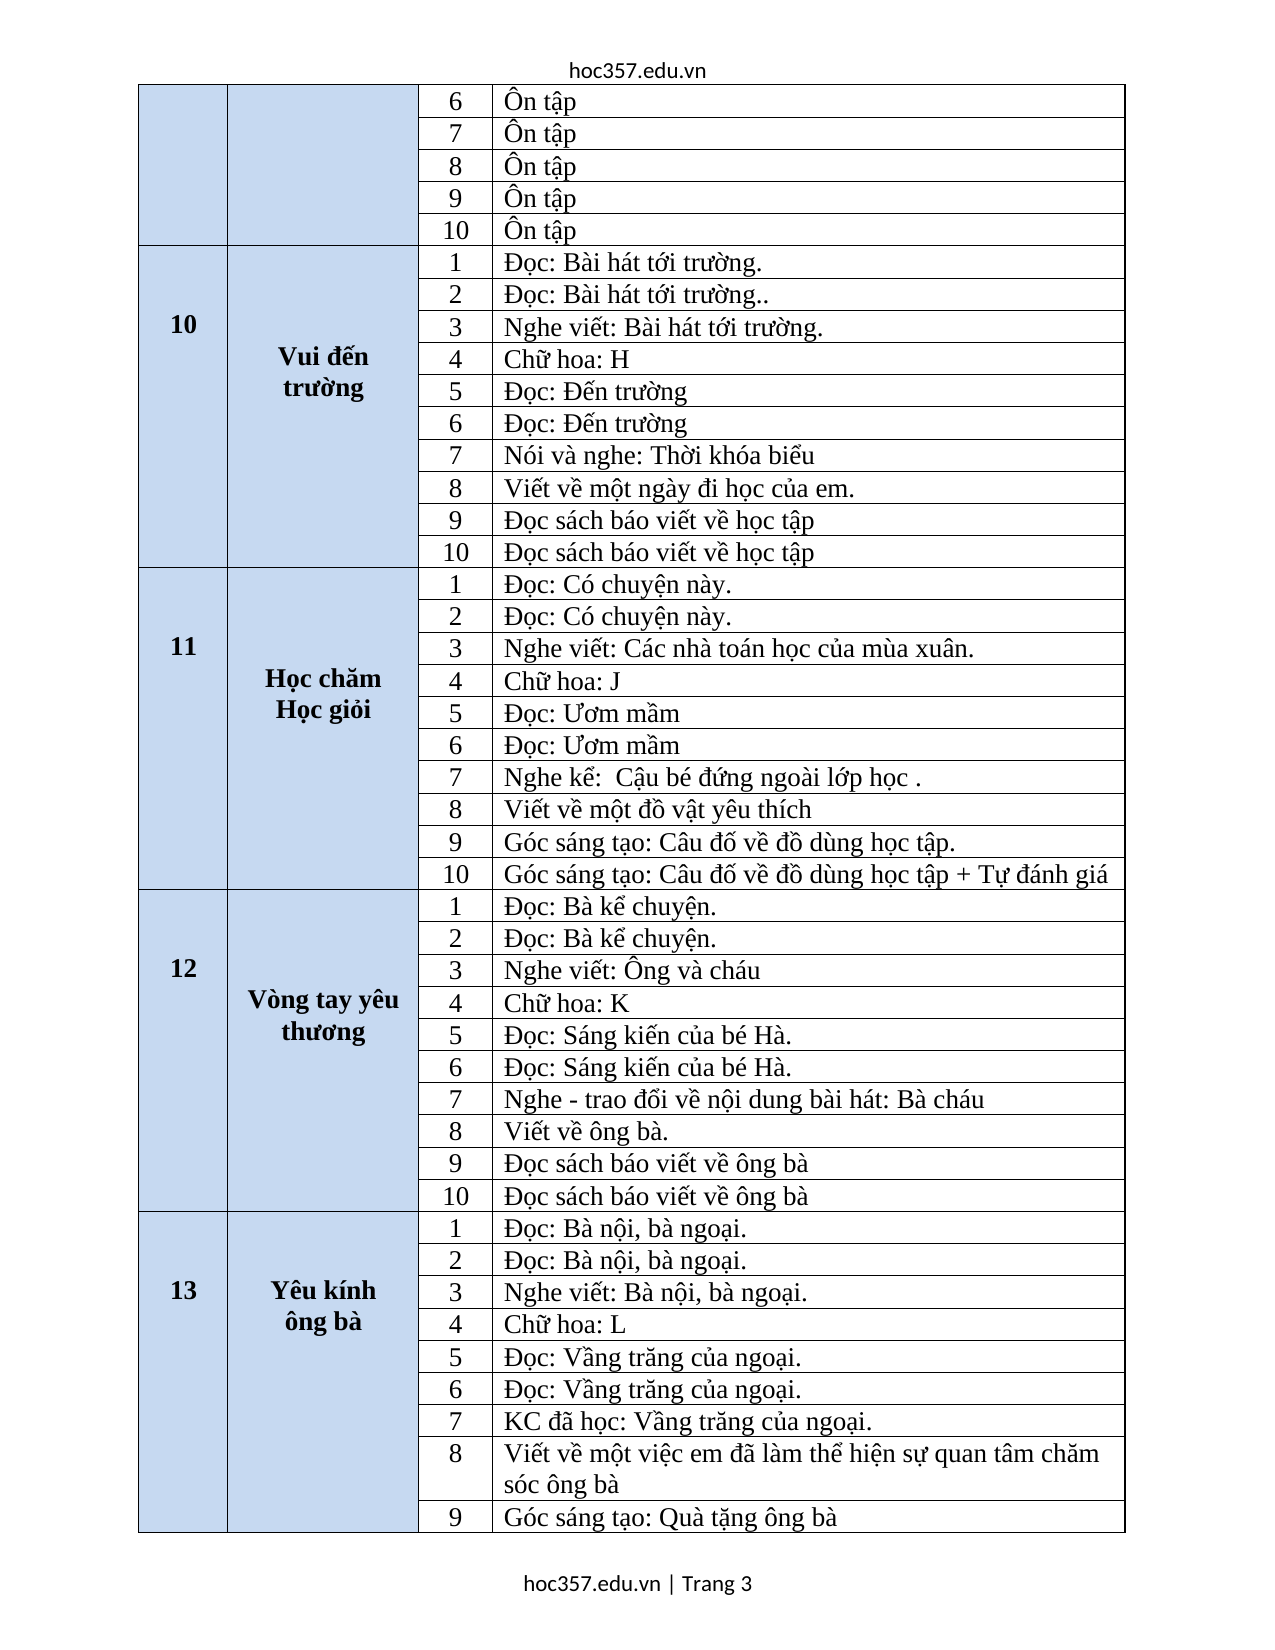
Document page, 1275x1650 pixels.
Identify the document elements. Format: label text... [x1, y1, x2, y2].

table_cell 5 [419, 697, 492, 728]
table_cell Nghe viết: Bài hát tới trường. [493, 311, 1124, 342]
table_cell Đọc: Có chuyện này. [493, 568, 1124, 599]
table_cell Nghe kể: Cậu bé đứng ngoài lớp học . [493, 761, 1124, 792]
table_cell 10 [419, 1180, 492, 1211]
table_cell 10 [419, 214, 492, 245]
table_cell 2 [419, 1244, 492, 1275]
table_cell 8 [419, 794, 492, 825]
table_cell 5 [419, 375, 492, 406]
table_cell 7 [419, 440, 492, 471]
table_cell Vòng tay yêu thương [228, 890, 418, 1211]
table_cell 5 [419, 1019, 492, 1050]
table_cell 4 [419, 1309, 492, 1340]
table_cell 8 [419, 472, 492, 503]
table_cell 3 [419, 1276, 492, 1307]
table_cell 7 [419, 118, 492, 149]
table_cell Đọc: Đến trường [493, 407, 1124, 438]
table_cell 9 [419, 1148, 492, 1179]
table_cell Chữ hoa: J [493, 665, 1124, 696]
table_cell 3 [419, 311, 492, 342]
table_cell 9 [419, 826, 492, 857]
table_cell Nghe - trao đổi về nội dung bài hát: Bà cháu [493, 1083, 1124, 1114]
table_cell Đọc: Vầng trăng của ngoại. [493, 1373, 1124, 1404]
table_cell 4 [419, 343, 492, 374]
table_cell Nghe viết: Bà nội, bà ngoại. [493, 1276, 1124, 1307]
table_cell Góc sáng tạo: Câu đố về đồ dùng học tập. [493, 826, 1124, 857]
table_cell 6 [419, 1373, 492, 1404]
table_cell 6 [419, 407, 492, 438]
table_cell 10 [419, 536, 492, 567]
table_cell KC đã học: Vầng trăng của ngoại. [493, 1405, 1124, 1436]
table_cell Đọc sách báo viết về học tập [493, 504, 1124, 535]
table_cell Đọc: Có chuyện này. [493, 600, 1124, 632]
table_cell 2 [419, 279, 492, 310]
table_cell 1 [419, 1212, 492, 1243]
table_cell Đọc: Bà kể chuyện. [493, 890, 1124, 921]
table_cell Đọc: Bài hát tới trường.. [493, 279, 1124, 310]
table_cell Nghe viết: Các nhà toán học của mùa xuân. [493, 633, 1124, 664]
table_cell 6 [419, 85, 492, 117]
table_cell Đọc: Ươm mầm [493, 729, 1124, 760]
table_cell Góc sáng tạo: Quà tặng ông bà [493, 1501, 1124, 1532]
table_cell Nghe viết: Ông và cháu [493, 955, 1124, 986]
table_cell Yêu kính ông bà [228, 1212, 418, 1532]
table_cell 11 [139, 568, 227, 889]
table_cell Đọc: Vầng trăng của ngoại. [493, 1341, 1124, 1372]
table_cell Đọc sách báo viết về học tập [493, 536, 1124, 567]
table_cell 9 [419, 182, 492, 213]
table_cell Đọc: Bà nội, bà ngoại. [493, 1244, 1124, 1275]
table_cell Nói và nghe: Thời khóa biểu [493, 440, 1124, 471]
table_cell 1 [419, 568, 492, 599]
table_cell Ôn tập [493, 182, 1124, 213]
table_cell 7 [419, 1405, 492, 1436]
table_cell Đọc: Bà kể chuyện. [493, 922, 1124, 953]
table_cell 6 [419, 729, 492, 760]
table_cell Vui đến trường [228, 246, 418, 567]
table_cell 2 [419, 922, 492, 953]
table_cell 12 [139, 890, 227, 1211]
table_cell Ôn tập [493, 214, 1124, 245]
table_cell 2 [419, 600, 492, 632]
table_cell 8 [419, 1437, 492, 1499]
table_cell Ôn tập [493, 150, 1124, 181]
table_cell Ôn tập [493, 118, 1124, 149]
table_cell Đọc: Bà nội, bà ngoại. [493, 1212, 1124, 1243]
table_cell Đọc: Sáng kiến của bé Hà. [493, 1051, 1124, 1082]
table_cell Chữ hoa: L [493, 1309, 1124, 1340]
table_cell 13 [139, 1212, 227, 1532]
table_cell 3 [419, 955, 492, 986]
table_cell Đọc sách báo viết về ông bà [493, 1148, 1124, 1179]
table_cell 1 [419, 246, 492, 277]
table_cell 4 [419, 665, 492, 696]
table_cell Học chăm Học giỏi [228, 568, 418, 889]
table_cell 5 [419, 1341, 492, 1372]
table_cell Viết về ông bà. [493, 1115, 1124, 1147]
table_cell Viết về một ngày đi học của em. [493, 472, 1124, 503]
table_cell 10 [139, 246, 227, 567]
table_cell 9 [419, 504, 492, 535]
table_cell 4 [419, 987, 492, 1018]
table_cell Đọc: Sáng kiến của bé Hà. [493, 1019, 1124, 1050]
table_cell Đọc: Đến trường [493, 375, 1124, 406]
table_cell 7 [419, 1083, 492, 1114]
table_cell 6 [419, 1051, 492, 1082]
table_cell Góc sáng tạo: Câu đố về đồ dùng học tập + Tự đánh giá [493, 858, 1124, 889]
table_cell 1 [419, 890, 492, 921]
table_cell Viết về một đồ vật yêu thích [493, 794, 1124, 825]
table_cell Chữ hoa: K [493, 987, 1124, 1018]
table_cell 7 [419, 761, 492, 792]
table_cell Đọc: Bài hát tới trường. [493, 246, 1124, 277]
table_cell Viết về một việc em đã làm thể hiện sự quan tâm chăm sóc ông bà [493, 1437, 1124, 1499]
table_cell Ôn tập [493, 85, 1124, 117]
table_cell 8 [419, 150, 492, 181]
table_cell Chữ hoa: H [493, 343, 1124, 374]
table_cell 9 [419, 1501, 492, 1532]
table_cell Đọc: Ươm mầm [493, 697, 1124, 728]
table_cell 3 [419, 633, 492, 664]
table_cell 8 [419, 1115, 492, 1147]
table_cell 10 [419, 858, 492, 889]
table_cell Đọc sách báo viết về ông bà [493, 1180, 1124, 1211]
